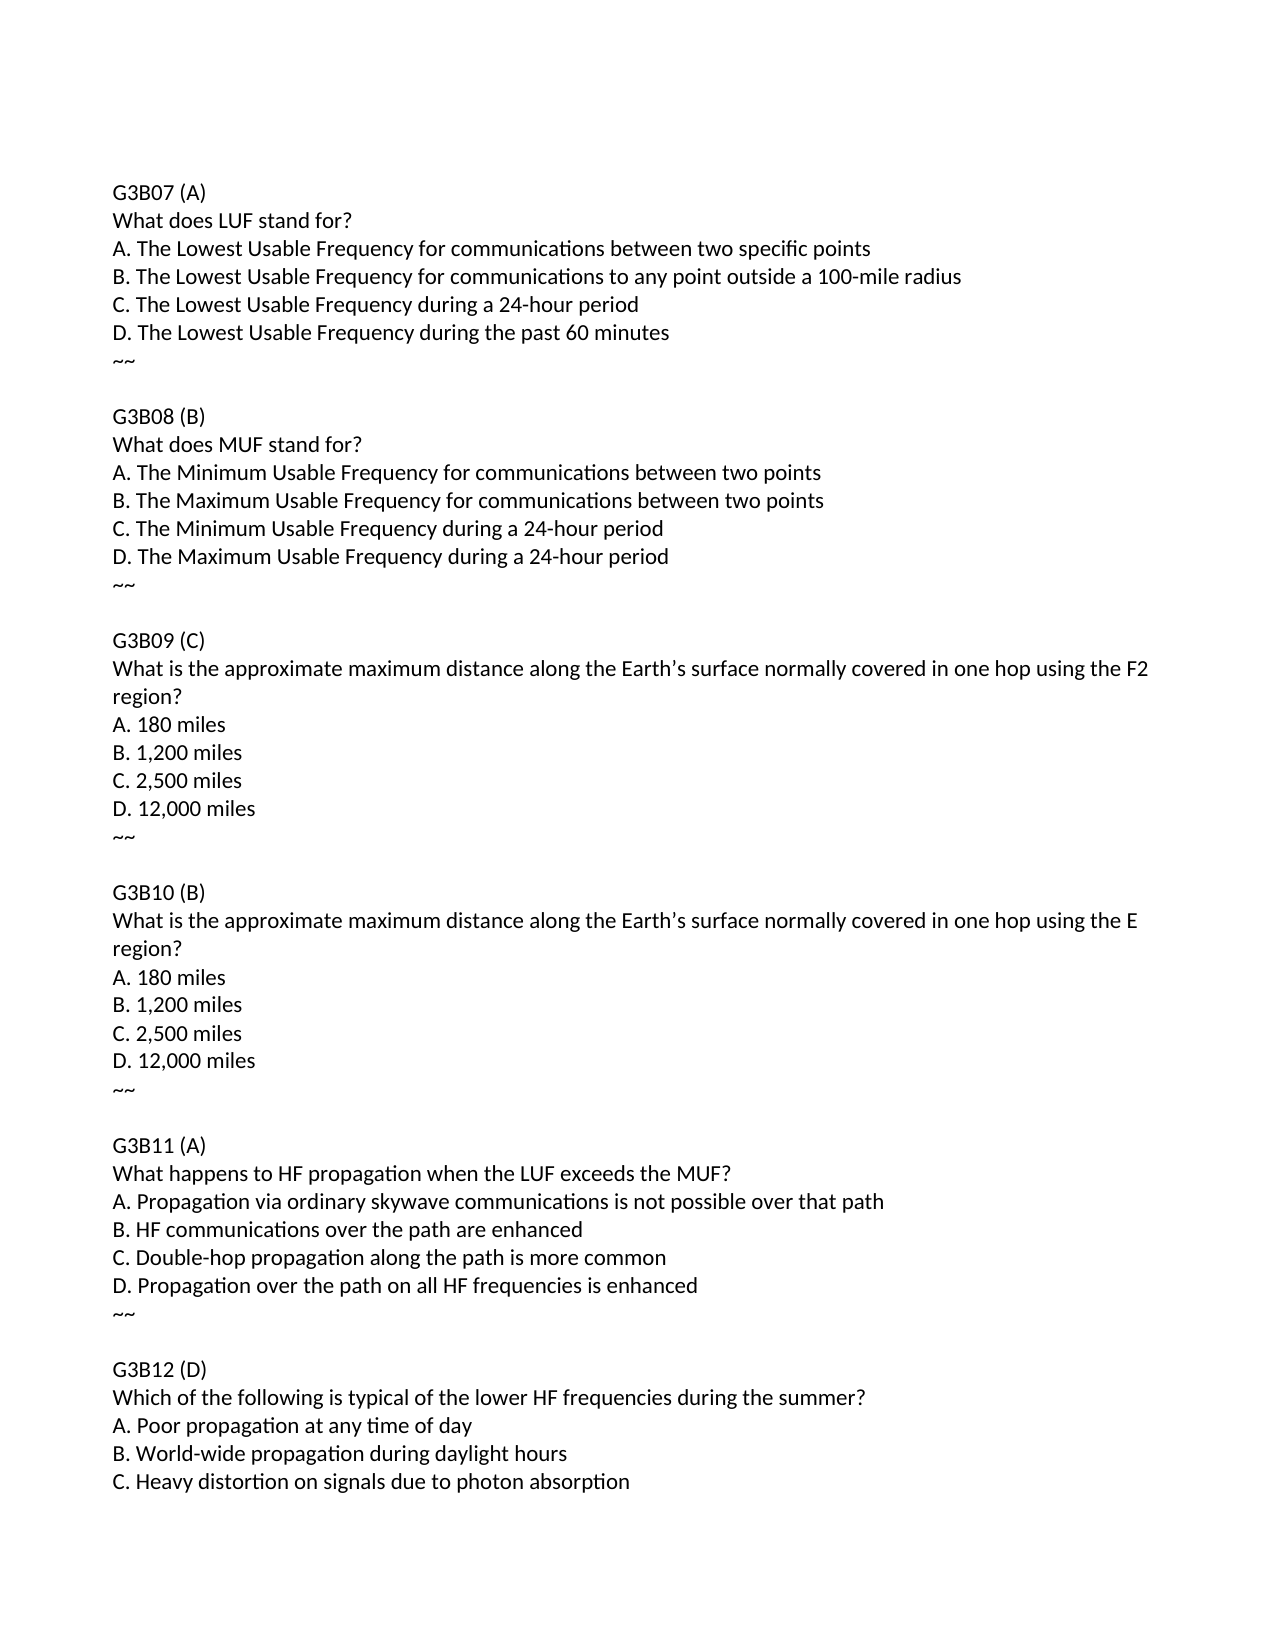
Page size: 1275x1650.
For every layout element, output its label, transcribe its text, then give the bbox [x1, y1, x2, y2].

text ~~ [112, 346, 1162, 374]
text What is the approximate maximum distance along the Earth’s surface normally covered in one hop using the E region? [112, 907, 1162, 963]
text C. 2,500 miles [112, 766, 1162, 794]
text G3B07 (A) [112, 178, 1162, 206]
text G3B10 (B) [112, 878, 1162, 907]
text ~~ [112, 570, 1162, 598]
text What happens to HF propagation when the LUF exceeds the MUF? [112, 1159, 1162, 1187]
text A. The Lowest Usable Frequency for communications between two specific points [112, 234, 1162, 262]
text A. Poor propagation at any time of day [112, 1411, 1162, 1439]
text B. World-wide propagation during daylight hours [112, 1439, 1162, 1467]
text G3B09 (C) [112, 626, 1162, 654]
text D. 12,000 miles [112, 794, 1162, 822]
text G3B12 (D) [112, 1355, 1162, 1383]
text C. The Minimum Usable Frequency during a 24-hour period [112, 514, 1162, 542]
text A. 180 miles [112, 710, 1162, 738]
text D. Propagation over the path on all HF frequencies is enhanced [112, 1271, 1162, 1299]
text What is the approximate maximum distance along the Earth’s surface normally covered in one hop using the F2 region? [112, 654, 1162, 710]
text ~~ [112, 1075, 1162, 1103]
text A. The Minimum Usable Frequency for communications between two points [112, 458, 1162, 486]
text G3B11 (A) [112, 1131, 1162, 1159]
text D. The Lowest Usable Frequency during the past 60 minutes [112, 318, 1162, 346]
text B. The Lowest Usable Frequency for communications to any point outside a 100-mile radius [112, 262, 1162, 290]
text C. The Lowest Usable Frequency during a 24-hour period [112, 290, 1162, 318]
text B. 1,200 miles [112, 991, 1162, 1019]
text B. HF communications over the path are enhanced [112, 1215, 1162, 1243]
text C. 2,500 miles [112, 1019, 1162, 1047]
text What does MUF stand for? [112, 430, 1162, 458]
text G3B08 (B) [112, 402, 1162, 430]
text What does LUF stand for? [112, 206, 1162, 234]
text C. Double-hop propagation along the path is more common [112, 1243, 1162, 1271]
text ~~ [112, 822, 1162, 851]
text A. 180 miles [112, 963, 1162, 991]
text ~~ [112, 1299, 1162, 1327]
text A. Propagation via ordinary skywave communications is not possible over that path [112, 1187, 1162, 1215]
text B. The Maximum Usable Frequency for communications between two points [112, 486, 1162, 514]
text Which of the following is typical of the lower HF frequencies during the summer? [112, 1383, 1162, 1411]
text C. Heavy distortion on signals due to photon absorption [112, 1467, 1162, 1495]
text D. 12,000 miles [112, 1047, 1162, 1075]
text D. The Maximum Usable Frequency during a 24-hour period [112, 542, 1162, 570]
text B. 1,200 miles [112, 738, 1162, 766]
